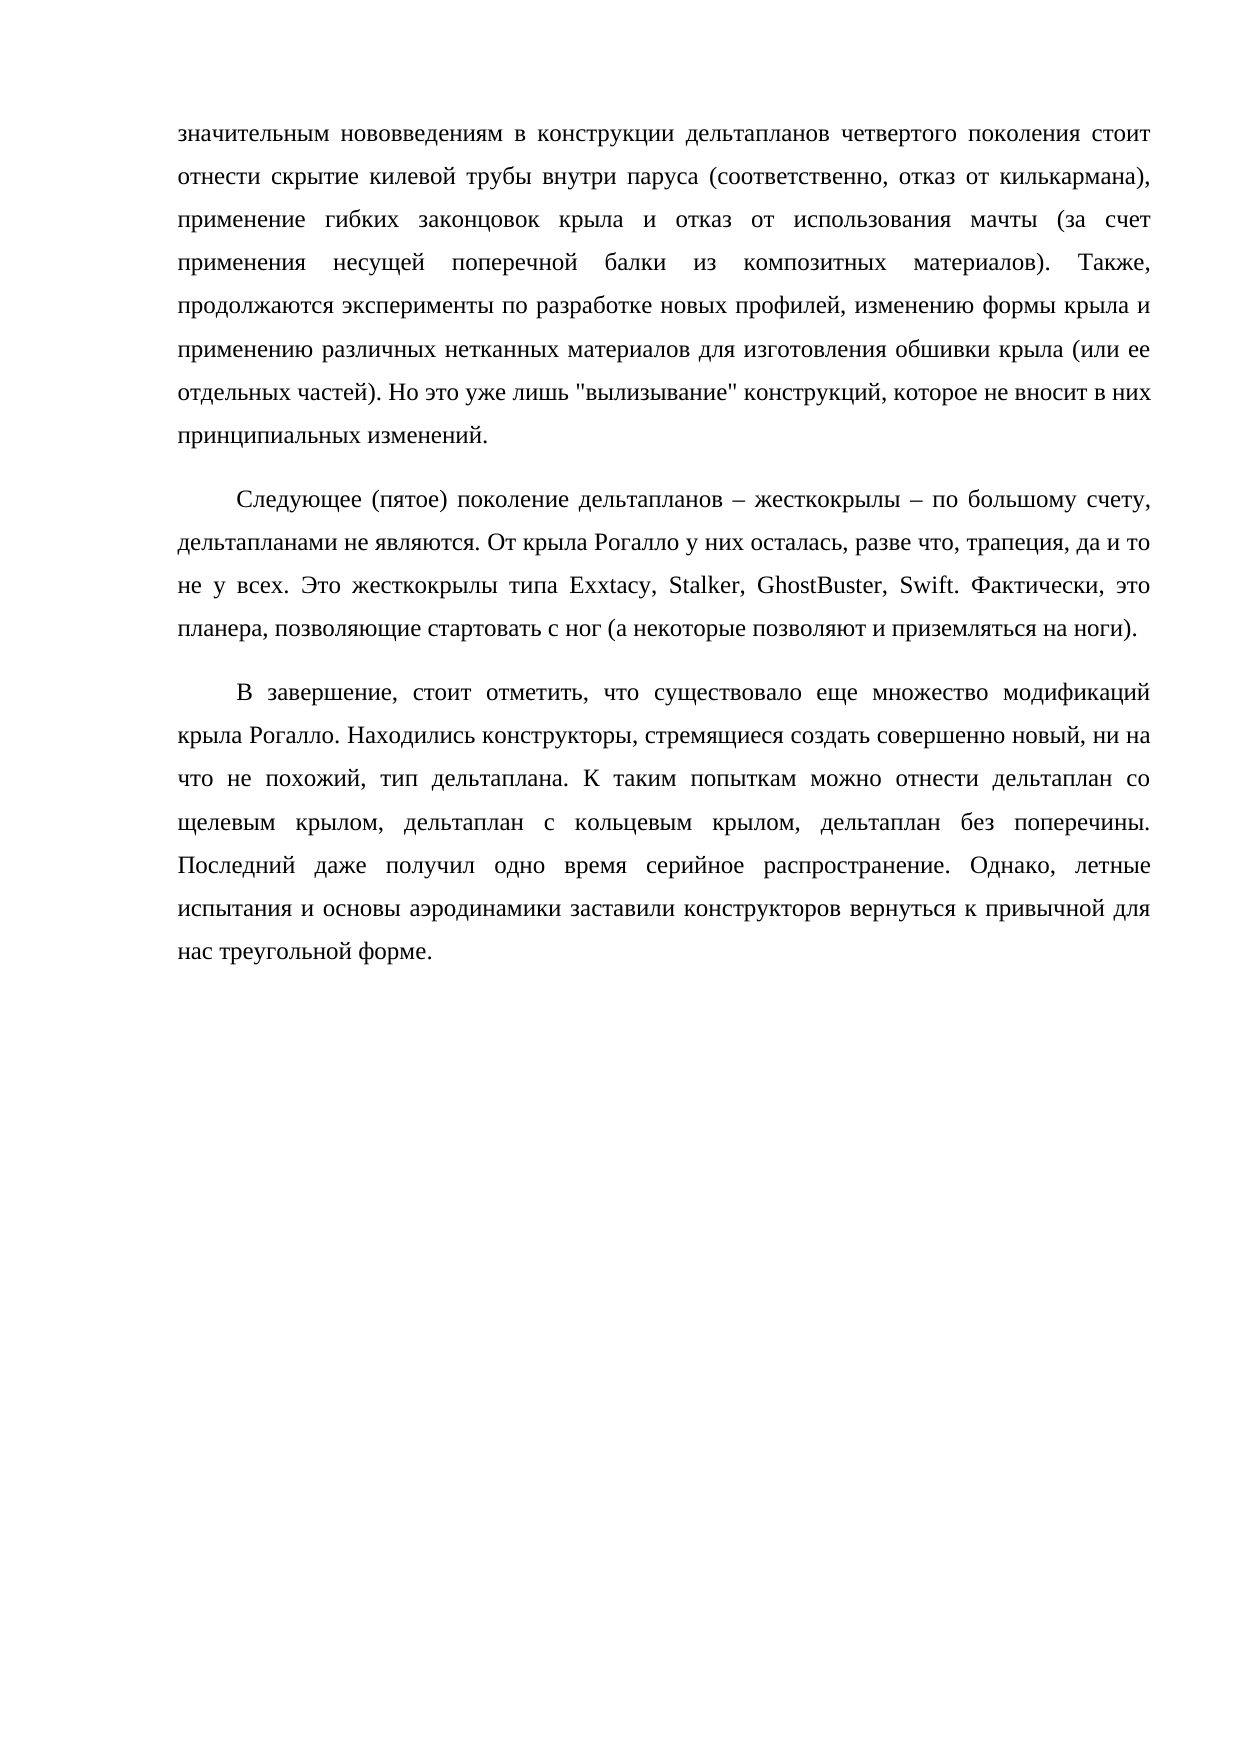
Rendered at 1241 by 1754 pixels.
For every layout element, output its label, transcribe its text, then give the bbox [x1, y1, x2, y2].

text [177, 118, 1152, 449]
text Следующее (пятое) поколение дельтапланов – жесткокрылы – по большому счету, дельтапланами не являются. От крыла Рогалло у них осталась, разве что, трапеция, да и то не у всех. Это жесткокрылы типа Exxtacy, Stalker, GhostBuster, Swift. Фактически, это планера, позволяющие стартовать с ног (а некоторые позволяют и приземляться на ноги). [177, 484, 1152, 642]
text В завершение, стоит отметить, что существовало еще множество модификаций крыла Рогалло. Находились конструкторы, стремящиеся создать совершенно новый, ни на что не похожий, тип дельтаплана. К таким попыткам можно отнести дельтаплан со щелевым крылом, дельтаплан с кольцевым крылом, дельтаплан без поперечины. Последний даже получил одно время серийное распространение. Однако, летные испытания и основы аэродинамики заставили конструкторов вернуться к привычной для нас треугольной форме. [177, 677, 1152, 965]
